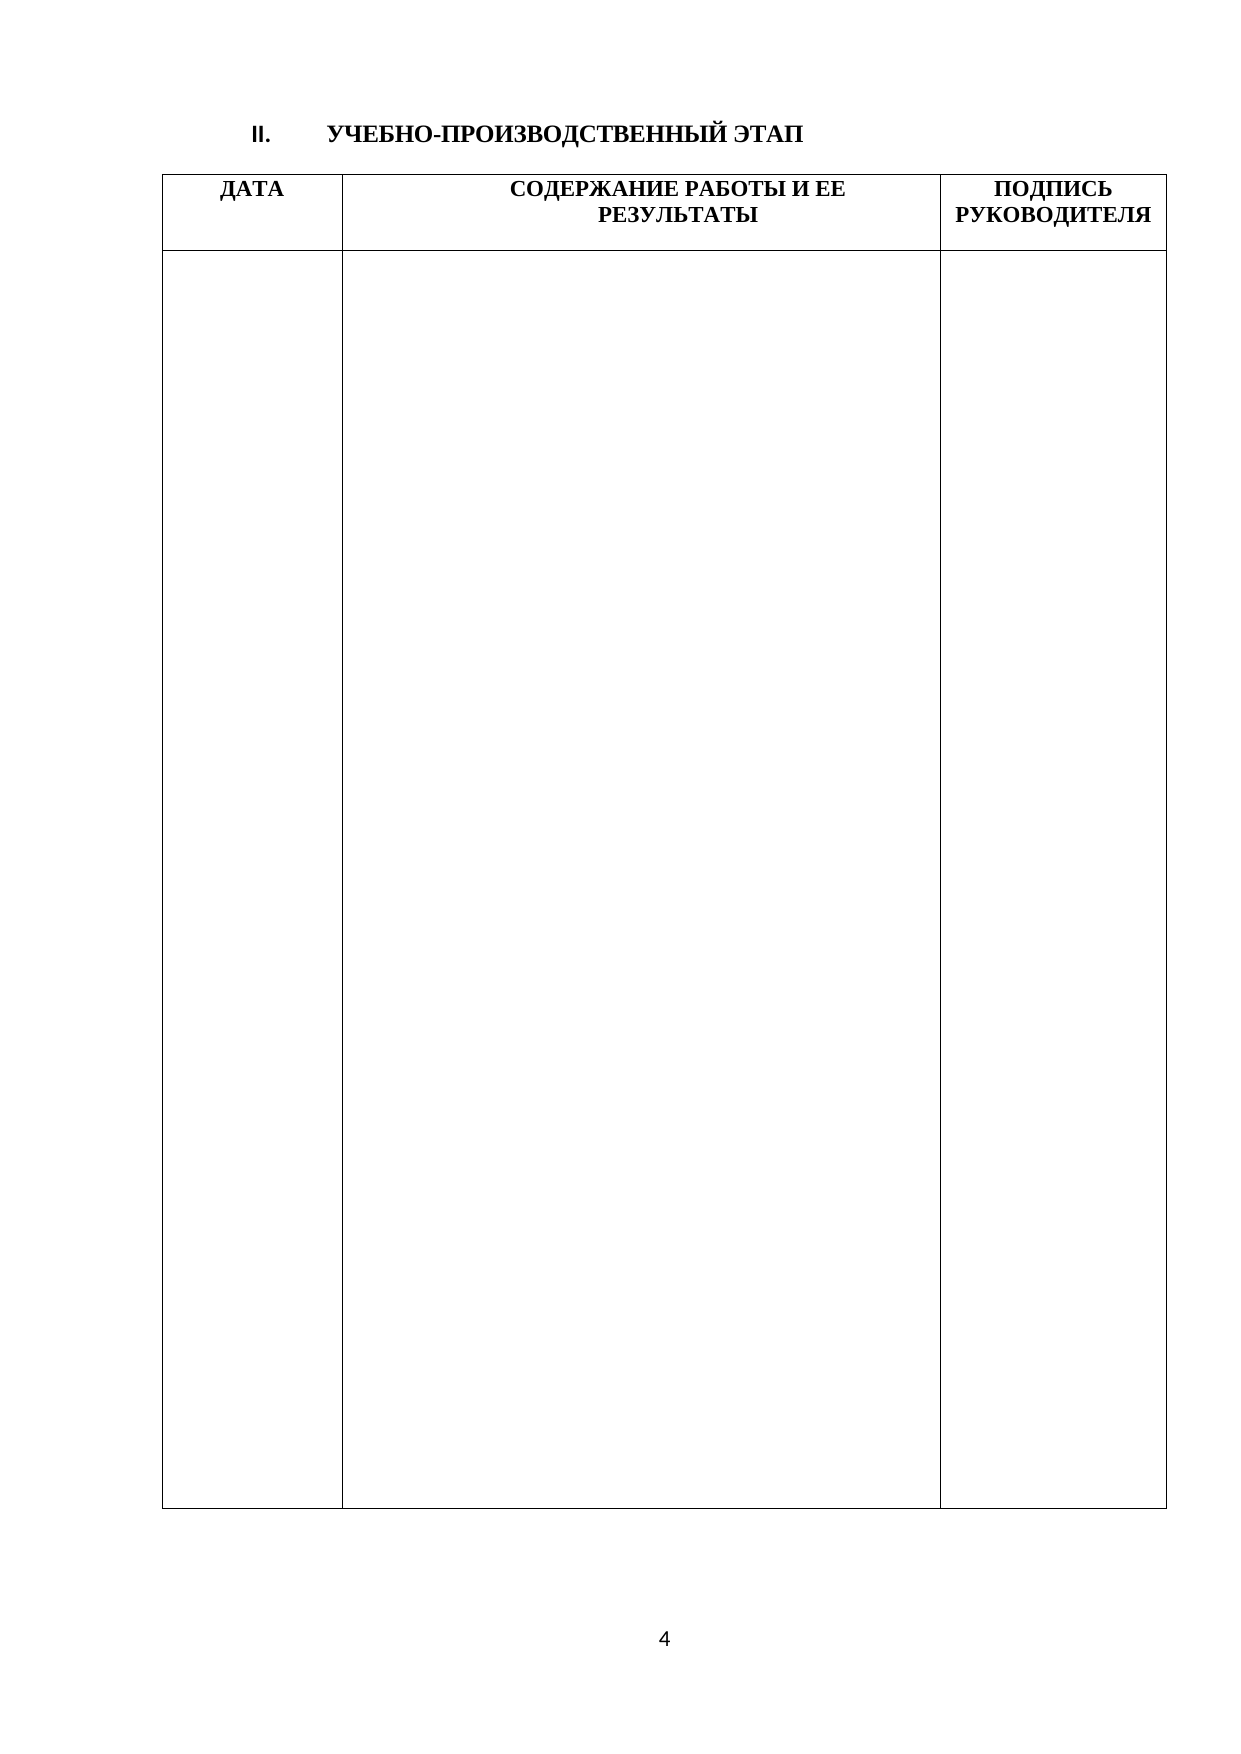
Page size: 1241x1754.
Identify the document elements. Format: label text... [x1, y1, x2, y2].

list УЧЕБНО-ПРОИЗВОДСТВЕННЫЙ ЭТАП [251, 118, 1152, 149]
table_cell [941, 251, 1166, 1508]
table_header СОДЕРЖАНИЕ РАБОТЫ И ЕЕ РЕЗУЛЬТАТЫ [343, 175, 940, 250]
table_header ПОДПИСЬ РУКОВОДИТЕЛЯ [941, 175, 1166, 250]
table_cell [343, 251, 940, 1508]
table_cell [163, 251, 342, 1508]
table_header ДАТА [163, 175, 342, 250]
